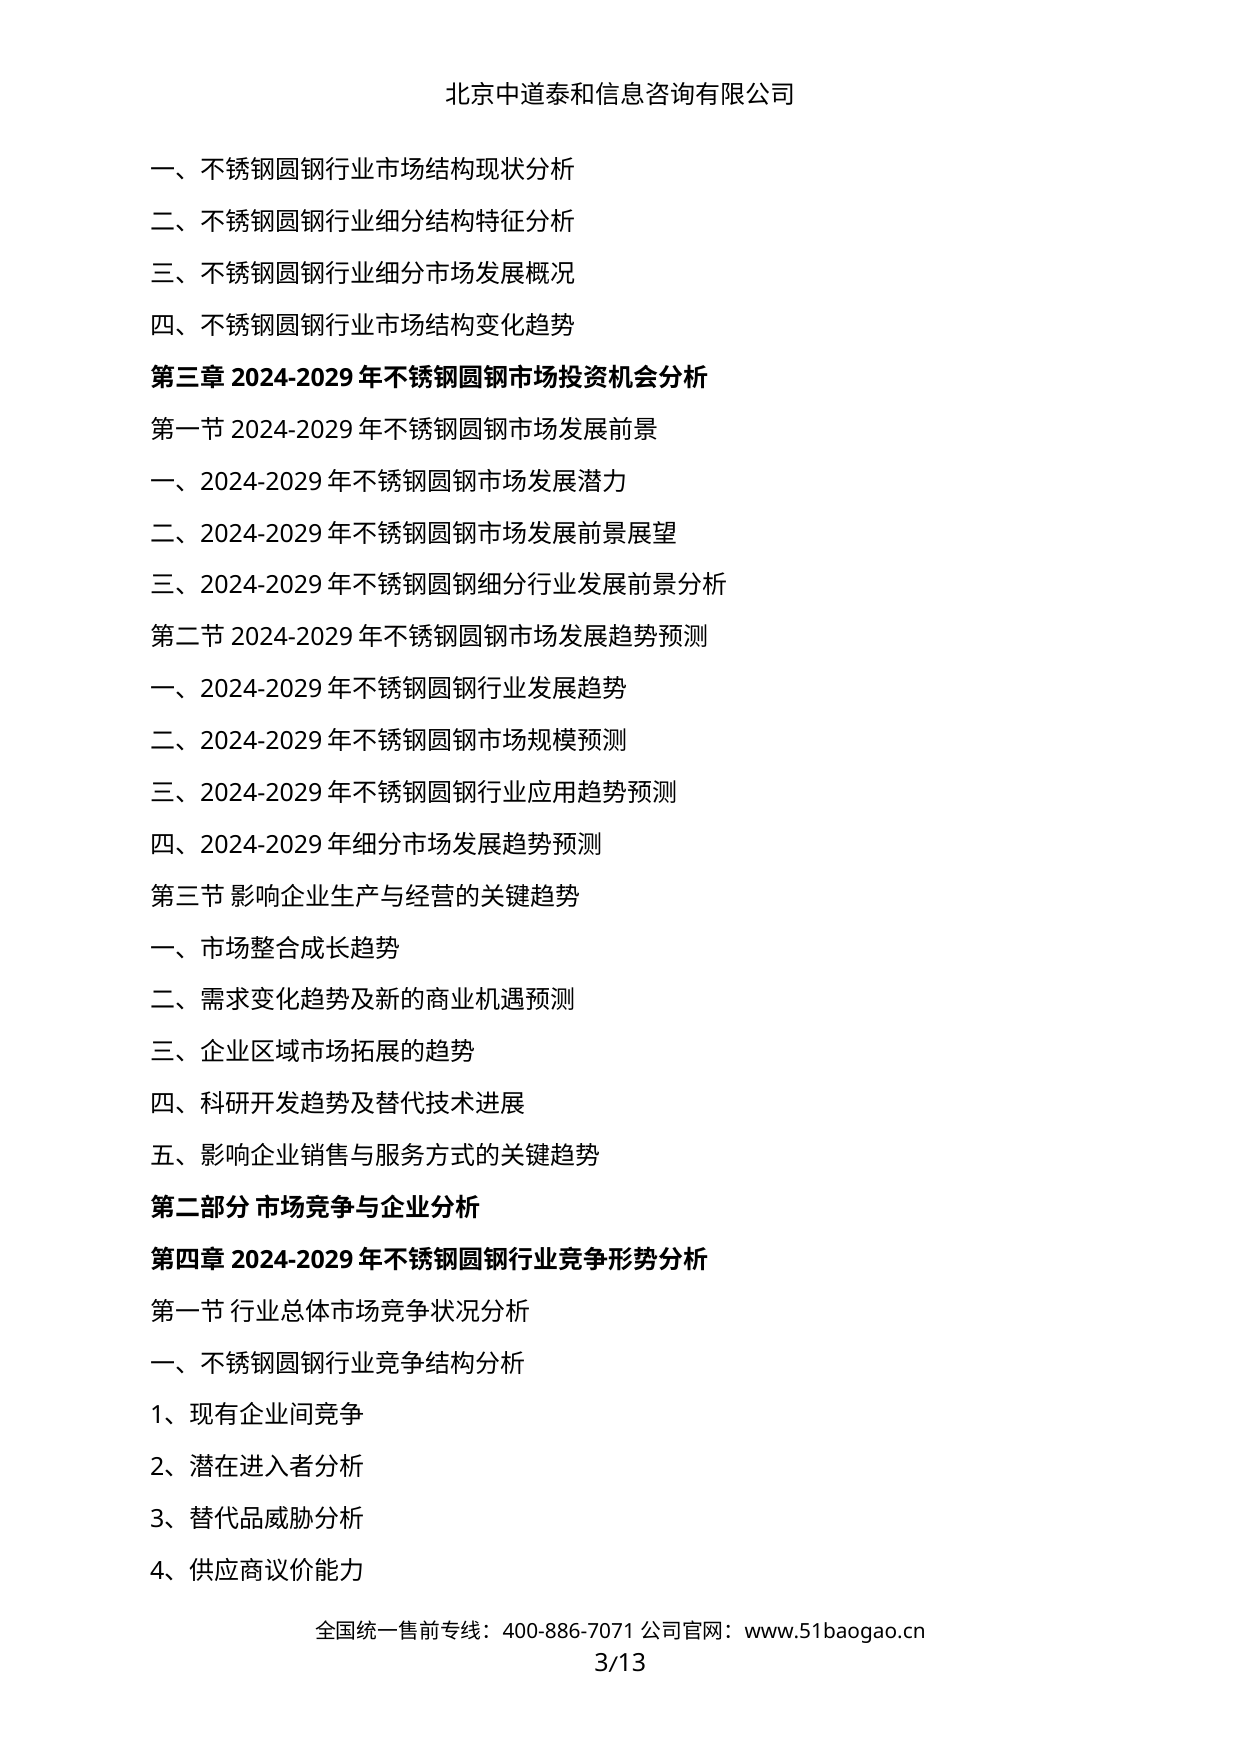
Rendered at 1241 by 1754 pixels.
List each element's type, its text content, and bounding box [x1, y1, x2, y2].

text 第二部分 市场竞争与企业分析 [150, 1187, 1090, 1224]
text 五、影响企业销售与服务方式的关键趋势 [150, 1136, 1090, 1172]
text 第一节 2024-2029年不锈钢圆钢市场发展前景 [150, 409, 1090, 446]
text 第二节 2024-2029年不锈钢圆钢市场发展趋势预测 [150, 617, 1090, 653]
text 第三节 影响企业生产与经营的关键趋势 [150, 876, 1090, 912]
text 三、企业区域市场拓展的趋势 [150, 1032, 1090, 1068]
text 二、2024-2029年不锈钢圆钢市场发展前景展望 [150, 513, 1090, 549]
text 二、2024-2029年不锈钢圆钢市场规模预测 [150, 721, 1090, 757]
text 4、供应商议价能力 [150, 1551, 1090, 1587]
text 二、不锈钢圆钢行业细分结构特征分析 [150, 202, 1090, 238]
text 四、科研开发趋势及替代技术进展 [150, 1084, 1090, 1120]
text 一、2024-2029年不锈钢圆钢行业发展趋势 [150, 669, 1090, 705]
text 四、不锈钢圆钢行业市场结构变化趋势 [150, 306, 1090, 342]
text 第四章 2024-2029年不锈钢圆钢行业竞争形势分析 [150, 1239, 1090, 1276]
text 3、替代品威胁分析 [150, 1499, 1090, 1535]
text 一、不锈钢圆钢行业市场结构现状分析 [150, 150, 1090, 186]
text 一、市场整合成长趋势 [150, 928, 1090, 964]
text 一、不锈钢圆钢行业竞争结构分析 [150, 1343, 1090, 1379]
text 三、2024-2029年不锈钢圆钢细分行业发展前景分析 [150, 565, 1090, 601]
text 第三章 2024-2029年不锈钢圆钢市场投资机会分析 [150, 357, 1090, 394]
text 二、需求变化趋势及新的商业机遇预测 [150, 980, 1090, 1016]
text 一、2024-2029年不锈钢圆钢市场发展潜力 [150, 461, 1090, 497]
text 三、不锈钢圆钢行业细分市场发展概况 [150, 254, 1090, 290]
text 1、现有企业间竞争 [150, 1395, 1090, 1431]
text 2、潜在进入者分析 [150, 1447, 1090, 1483]
text 四、2024-2029年细分市场发展趋势预测 [150, 824, 1090, 861]
text 三、2024-2029年不锈钢圆钢行业应用趋势预测 [150, 772, 1090, 809]
text 第一节 行业总体市场竞争状况分析 [150, 1291, 1090, 1327]
